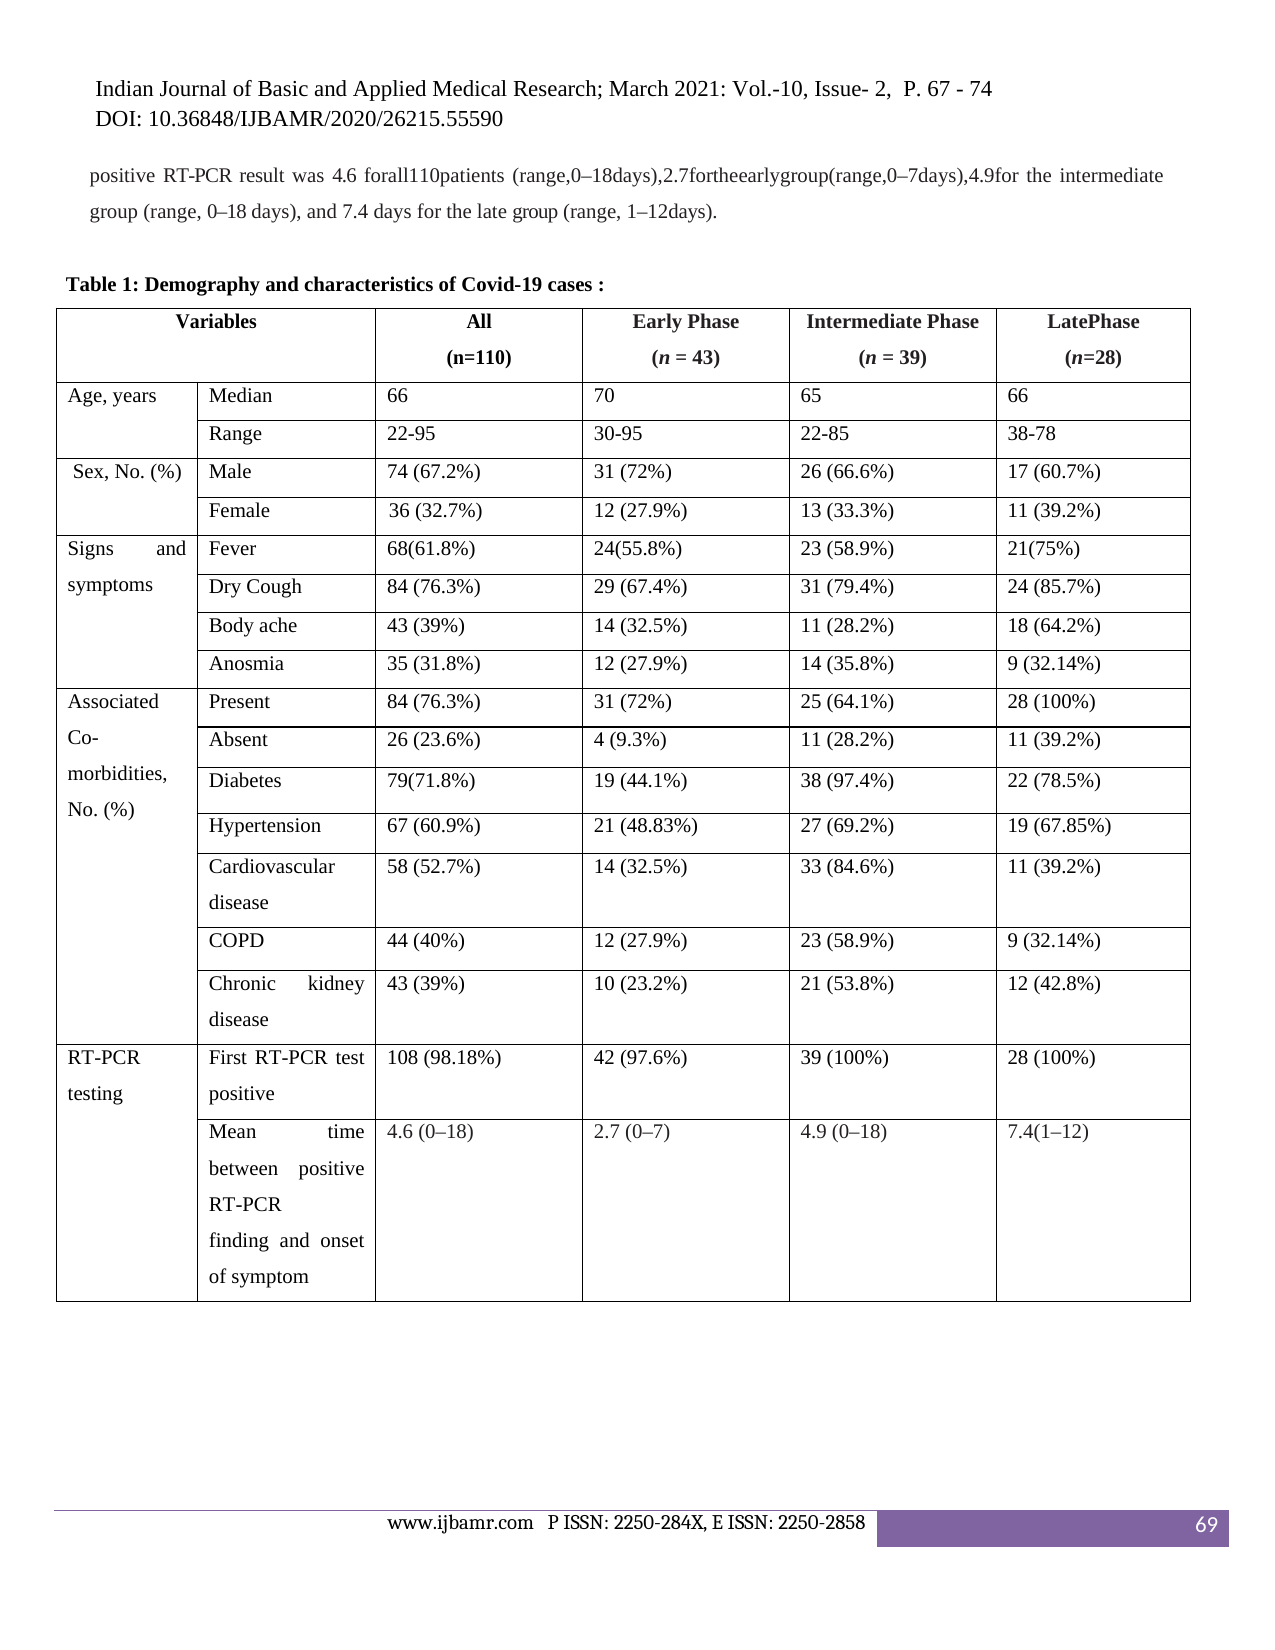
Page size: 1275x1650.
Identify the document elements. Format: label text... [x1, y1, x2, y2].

table_cell 28 (100%) [997, 689, 1190, 726]
table_cell 24(55.8%) [583, 536, 789, 573]
table_cell 9 (32.14%) [997, 928, 1190, 970]
table_cell RT-PCR testing [57, 1045, 197, 1301]
table_cell 38-78 [997, 421, 1190, 458]
table_header Variables [57, 309, 375, 382]
table_cell 24 (85.7%) [997, 575, 1190, 612]
table_cell 65 [790, 383, 996, 420]
table_cell 38 (97.4%) [790, 768, 996, 812]
table_header All (n=110) [376, 309, 582, 382]
table_cell 4 (9.3%) [583, 728, 789, 767]
table_cell 74 (67.2%) [376, 459, 582, 497]
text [89, 163, 1163, 223]
text Table 1: Demography and characteristics of Covid-19 cases : [66, 272, 1240, 296]
table_cell 30-95 [583, 421, 789, 458]
table_cell 22-85 [790, 421, 996, 458]
table_cell Associated Co-morbidities, No. (%) [57, 689, 197, 1044]
table_cell Diabetes [198, 768, 375, 812]
table_cell 21 (53.8%) [790, 971, 996, 1044]
table_cell 36 (32.7%) [376, 498, 582, 535]
table_cell 31 (79.4%) [790, 575, 996, 612]
table_cell 66 [376, 383, 582, 420]
table_cell 84 (76.3%) [376, 575, 582, 612]
table_header Early Phase (n = 43) [583, 309, 789, 382]
table_cell 58 (52.7%) [376, 854, 582, 927]
table_cell 12 (42.8%) [997, 971, 1190, 1044]
table_cell Male [198, 459, 375, 497]
table_cell 35 (31.8%) [376, 651, 582, 688]
table_cell 12 (27.9%) [583, 651, 789, 688]
table_cell 4.9 (0–18) [790, 1120, 996, 1301]
table_cell 43 (39%) [376, 971, 582, 1044]
table_cell 108 (98.18%) [376, 1045, 582, 1118]
table_cell 21(75%) [997, 536, 1190, 573]
table_cell 12 (27.9%) [583, 498, 789, 535]
table_cell 11 (28.2%) [790, 728, 996, 767]
table_cell Age, years [57, 383, 197, 458]
table_cell Range [198, 421, 375, 458]
table_cell Body ache [198, 613, 375, 650]
table_cell 21 (48.83%) [583, 814, 789, 853]
table_cell 33 (84.6%) [790, 854, 996, 927]
table_cell 22-95 [376, 421, 582, 458]
table_cell 11 (28.2%) [790, 613, 996, 650]
table_cell Fever [198, 536, 375, 573]
table_cell 11 (39.2%) [997, 498, 1190, 535]
table_cell 17 (60.7%) [997, 459, 1190, 497]
table_cell 14 (35.8%) [790, 651, 996, 688]
table_cell 13 (33.3%) [790, 498, 996, 535]
table_cell 2.7 (0–7) [583, 1120, 789, 1301]
table_cell 18 (64.2%) [997, 613, 1190, 650]
table_cell 44 (40%) [376, 928, 582, 970]
table_cell 12 (27.9%) [583, 928, 789, 970]
table_cell 23 (58.9%) [790, 536, 996, 573]
table_cell Absent [198, 728, 375, 767]
table_cell 26 (66.6%) [790, 459, 996, 497]
table_cell Dry Cough [198, 575, 375, 612]
table_cell Mean time between positive RT-PCR finding and onset of symptom [198, 1120, 375, 1301]
table_cell 43 (39%) [376, 613, 582, 650]
table_cell 11 (39.2%) [997, 728, 1190, 767]
table_cell 14 (32.5%) [583, 854, 789, 927]
table_cell 7.4(1–12) [997, 1120, 1190, 1301]
table_cell 29 (67.4%) [583, 575, 789, 612]
table_cell Sex, No. (%) [57, 459, 197, 535]
table_cell 27 (69.2%) [790, 814, 996, 853]
table_cell 25 (64.1%) [790, 689, 996, 726]
table_cell 23 (58.9%) [790, 928, 996, 970]
table_cell Signs and symptoms [57, 536, 197, 688]
table_cell 9 (32.14%) [997, 651, 1190, 688]
table_cell Chronic kidney disease [198, 971, 375, 1044]
table_cell 68(61.8%) [376, 536, 582, 573]
table_cell COPD [198, 928, 375, 970]
table_cell Present [198, 689, 375, 726]
table_cell 19 (67.85%) [997, 814, 1190, 853]
table_cell 84 (76.3%) [376, 689, 582, 726]
table_cell First RT-PCR test positive [198, 1045, 375, 1118]
table_cell 28 (100%) [997, 1045, 1190, 1118]
table_cell 31 (72%) [583, 459, 789, 497]
table_cell 11 (39.2%) [997, 854, 1190, 927]
table_header Intermediate Phase (n = 39) [790, 309, 996, 382]
table_cell 10 (23.2%) [583, 971, 789, 1044]
table_cell 4.6 (0–18) [376, 1120, 582, 1301]
table_cell 26 (23.6%) [376, 728, 582, 767]
table_cell 70 [583, 383, 789, 420]
table_header LatePhase (n=28) [997, 309, 1190, 382]
table_cell Median [198, 383, 375, 420]
table_cell Cardiovascular disease [198, 854, 375, 927]
table_cell 14 (32.5%) [583, 613, 789, 650]
table_cell 42 (97.6%) [583, 1045, 789, 1118]
table_cell Female [198, 498, 375, 535]
table_cell 66 [997, 383, 1190, 420]
table_cell 79(71.8%) [376, 768, 582, 812]
table_cell 22 (78.5%) [997, 768, 1190, 812]
table_cell Anosmia [198, 651, 375, 688]
table_cell Hypertension [198, 814, 375, 853]
table_cell 31 (72%) [583, 689, 789, 726]
table_cell 67 (60.9%) [376, 814, 582, 853]
table_cell 39 (100%) [790, 1045, 996, 1118]
table_cell 19 (44.1%) [583, 768, 789, 812]
